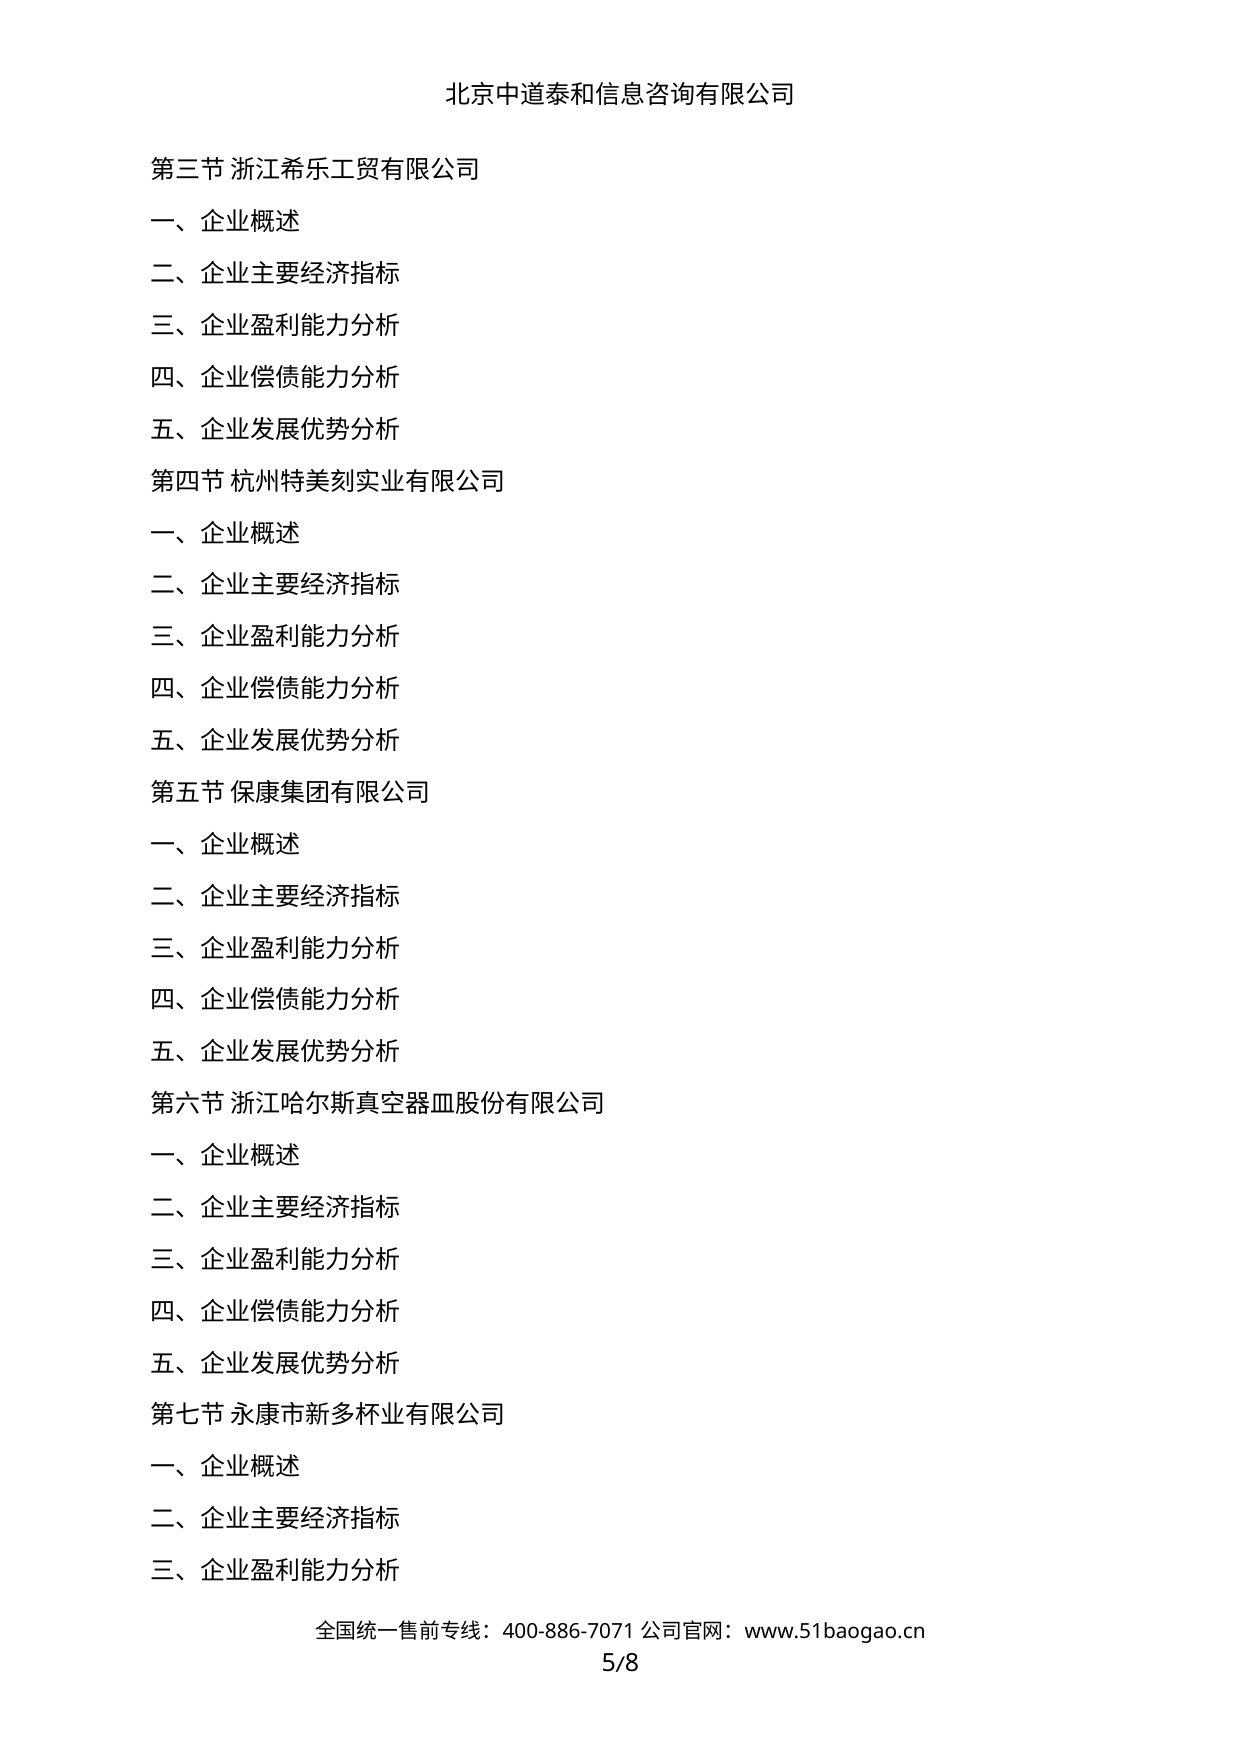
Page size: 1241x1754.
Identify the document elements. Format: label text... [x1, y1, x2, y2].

text 一、企业概述 [150, 1447, 1090, 1483]
text 四、企业偿债能力分析 [150, 1291, 1090, 1327]
text 第五节 保康集团有限公司 [150, 772, 1090, 809]
text 五、企业发展优势分析 [150, 721, 1090, 757]
text 第六节 浙江哈尔斯真空器皿股份有限公司 [150, 1084, 1090, 1120]
text 二、企业主要经济指标 [150, 876, 1090, 912]
text 四、企业偿债能力分析 [150, 669, 1090, 705]
text 二、企业主要经济指标 [150, 1499, 1090, 1535]
text 五、企业发展优势分析 [150, 1032, 1090, 1068]
text 二、企业主要经济指标 [150, 254, 1090, 290]
text 一、企业概述 [150, 824, 1090, 861]
text 一、企业概述 [150, 202, 1090, 238]
text 三、企业盈利能力分析 [150, 1551, 1090, 1587]
text 二、企业主要经济指标 [150, 565, 1090, 601]
text 三、企业盈利能力分析 [150, 928, 1090, 964]
text 第七节 永康市新多杯业有限公司 [150, 1395, 1090, 1431]
text 四、企业偿债能力分析 [150, 980, 1090, 1016]
text 第三节 浙江希乐工贸有限公司 [150, 150, 1090, 186]
text 五、企业发展优势分析 [150, 409, 1090, 446]
text 一、企业概述 [150, 1136, 1090, 1172]
text 三、企业盈利能力分析 [150, 306, 1090, 342]
text 第四节 杭州特美刻实业有限公司 [150, 461, 1090, 497]
text 五、企业发展优势分析 [150, 1343, 1090, 1379]
text 三、企业盈利能力分析 [150, 617, 1090, 653]
text 二、企业主要经济指标 [150, 1187, 1090, 1224]
text 一、企业概述 [150, 513, 1090, 549]
text 四、企业偿债能力分析 [150, 357, 1090, 394]
text 三、企业盈利能力分析 [150, 1239, 1090, 1276]
